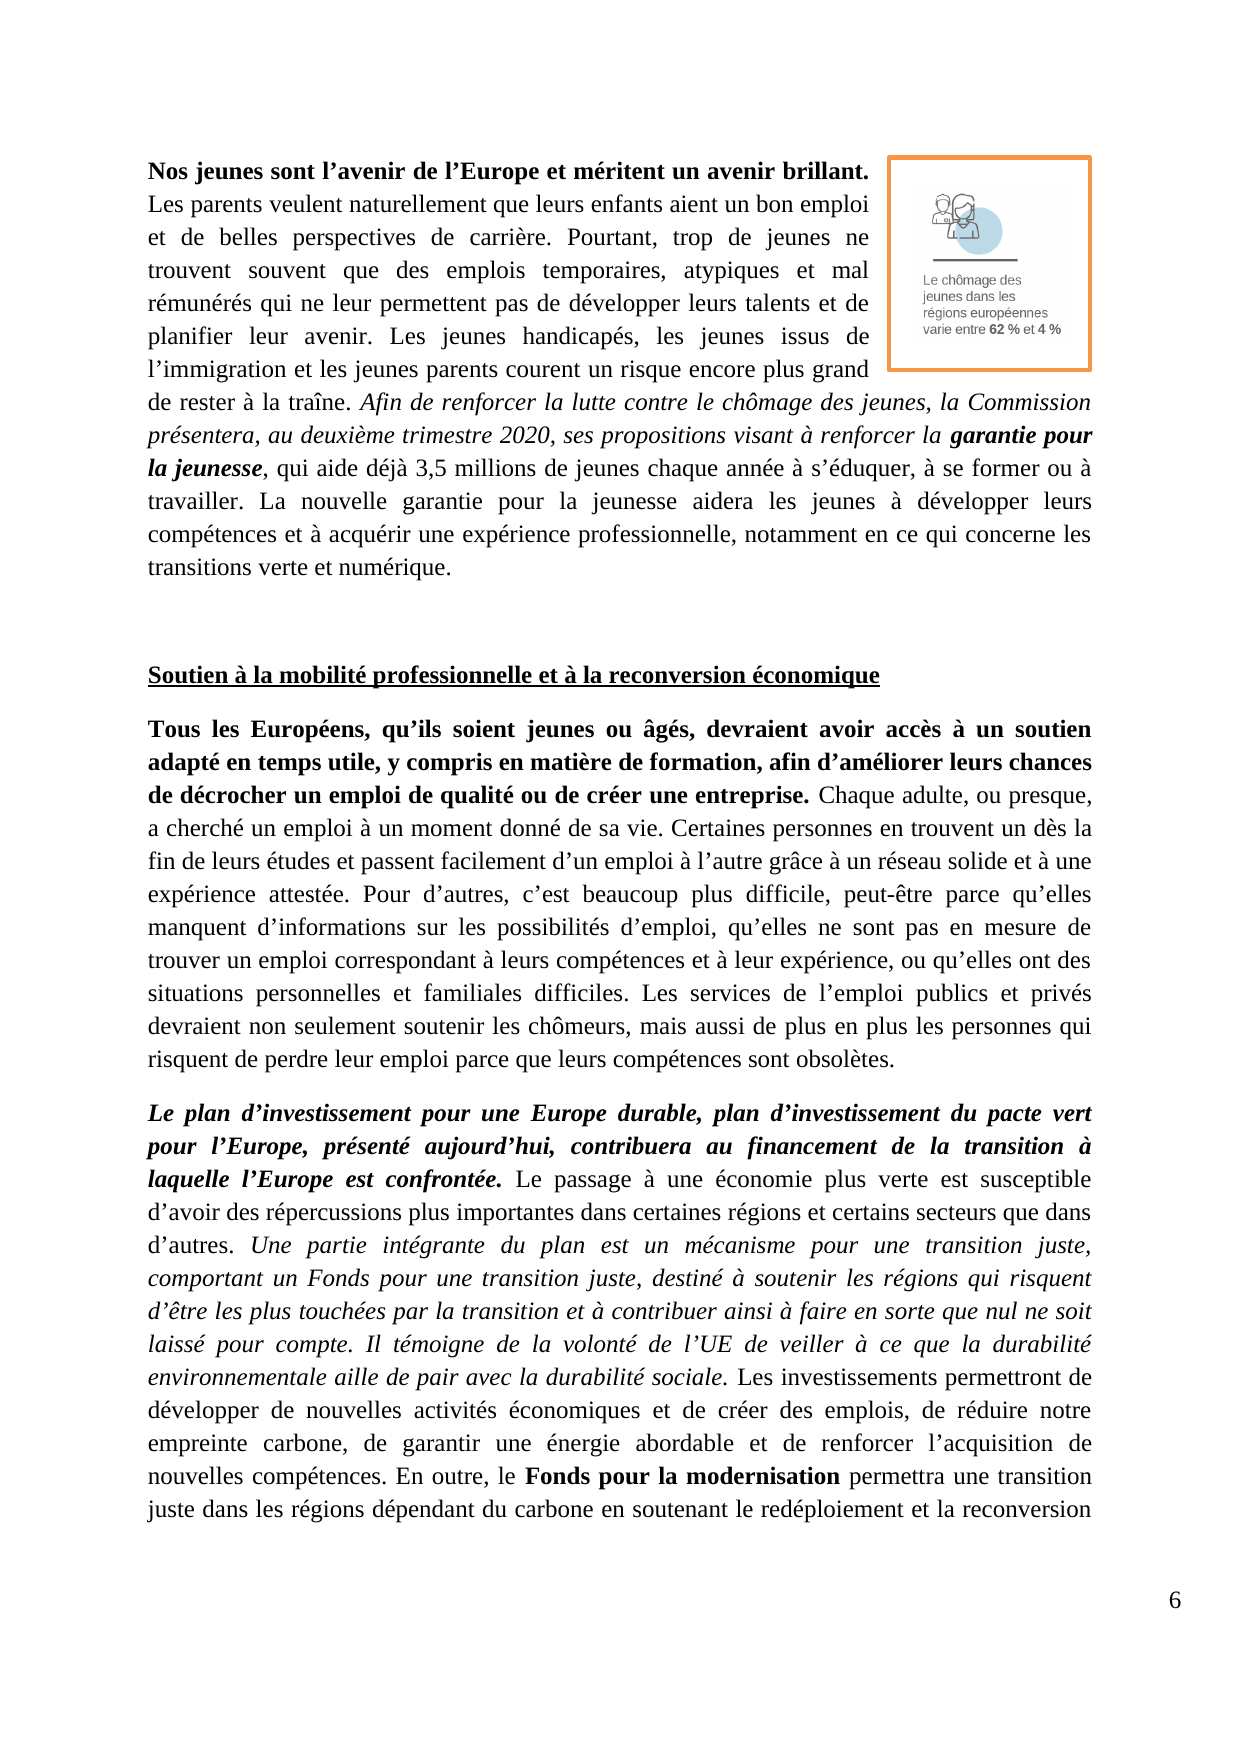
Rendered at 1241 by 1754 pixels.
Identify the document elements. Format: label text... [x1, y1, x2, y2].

text Nos jeunes sont l’avenir de l’Europe et méritent un avenir brillant. Les parents veulent naturellement que leurs enfants aient un bon emploi et de belles perspectives de carrière. Pourtant, trop de jeunes ne trouvent souvent que des emplois temporaires, atypiques et mal rémunérés qui ne leur permettent pas de développer leurs talents et de planifier leur avenir. Les jeunes handicapés, les jeunes issus de l’immigration et les jeunes parents courent un risque encore plus grand de rester à la traîne. Afin de renforcer la lutte contre le chômage des jeunes, la Commission présentera, au deuxième trimestre 2020, ses propositions visant à renforcer la garantie pour la jeunesse, qui aide déjà 3,5 millions de jeunes chaque année à s’éduquer, à se former ou à travailler. La nouvelle garantie pour la jeunesse aidera les jeunes à développer leurs compétences et à acquérir une expérience professionnelle, notamment en ce qui concerne les transitions verte et numérique. [148, 156, 1093, 581]
text Tous les Européens, qu’ils soient jeunes ou âgés, devraient avoir accès à un soutien adapté en temps utile, y compris en matière de formation, afin d’améliorer leurs chances de décrocher un emploi de qualité ou de créer une entreprise. Chaque adulte, ou presque, a cherché un emploi à un moment donné de sa vie. Certaines personnes en trouvent un dès la fin de leurs études et passent facilement d’un emploi à l’autre grâce à un réseau solide et à une expérience attestée. Pour d’autres, c’est beaucoup plus difficile, peut-être parce qu’elles manquent d’informations sur les possibilités d’emploi, qu’elles ne sont pas en mesure de trouver un emploi correspondant à leurs compétences et à leur expérience, ou qu’elles ont des situations personnelles et familiales difficiles. Les services de l’emploi publics et privés devraient non seulement soutenir les chômeurs, mais aussi de plus en plus les personnes qui risquent de perdre leur emploi parce que leurs compétences sont obsolètes. [148, 714, 1093, 1073]
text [148, 1098, 1093, 1523]
text Soutien à la mobilité professionnelle et à la reconversion économique [148, 660, 1093, 689]
